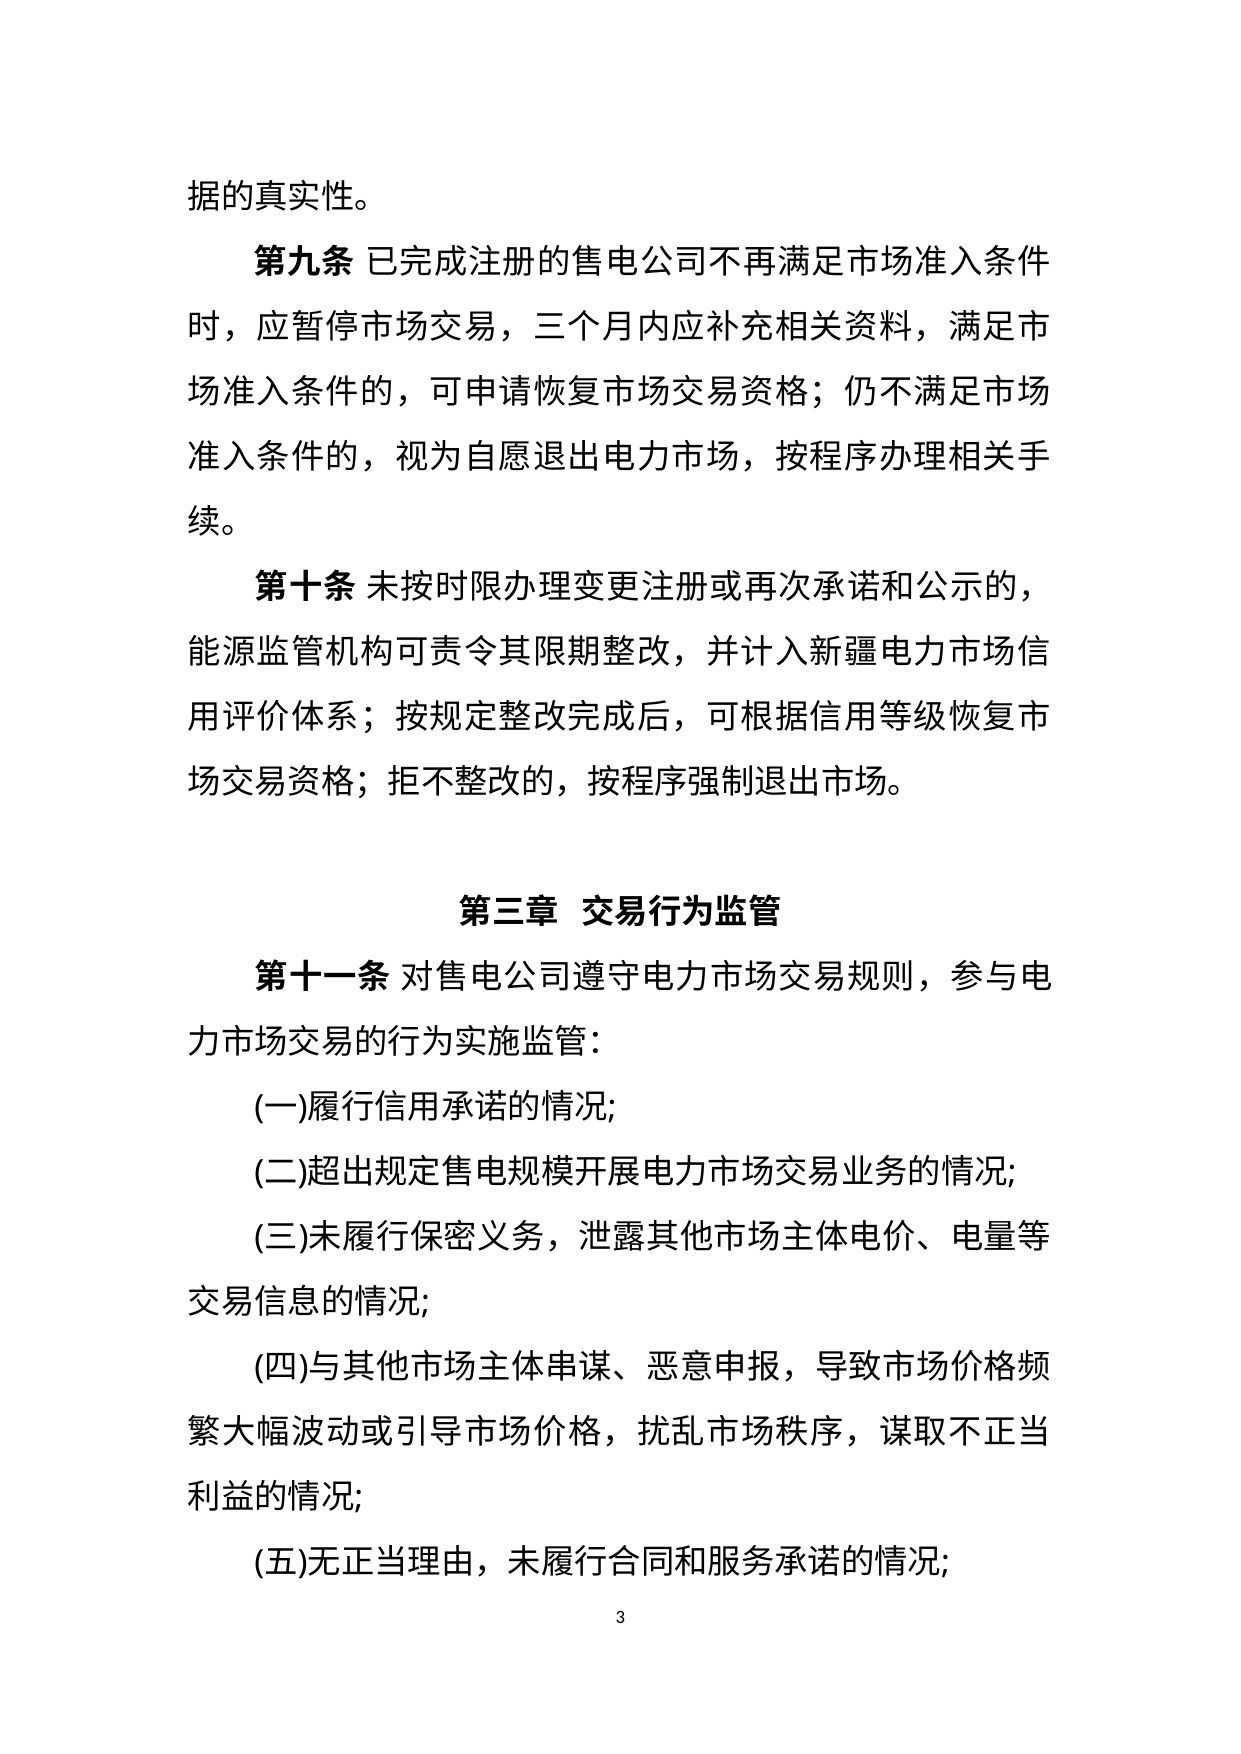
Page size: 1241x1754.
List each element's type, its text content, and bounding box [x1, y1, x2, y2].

text 第十条 未按时限办理变更注册或再次承诺和公示的，能源监管机构可责令其限期整改，并计入新疆电力市场信用评价体系；按规定整改完成后，可根据信用等级恢复市场交易资格；拒不整改的，按程序强制退出市场。 [187, 552, 1053, 812]
text (三)未履行保密义务，泄露其他市场主体电价、电量等交易信息的情况; [187, 1202, 1053, 1332]
text (二)超出规定售电规模开展电力市场交易业务的情况; [187, 1137, 1053, 1202]
text 第三章 交易行为监管 [187, 877, 1053, 942]
text (一)履行信用承诺的情况; [187, 1072, 1053, 1137]
text (五)无正当理由，未履行合同和服务承诺的情况; [187, 1527, 1053, 1592]
text (四)与其他市场主体串谋、恶意申报，导致市场价格频繁大幅波动或引导市场价格，扰乱市场秩序，谋取不正当利益的情况; [187, 1332, 1053, 1527]
text 第十一条 对售电公司遵守电力市场交易规则，参与电力市场交易的行为实施监管： [187, 942, 1053, 1072]
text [187, 162, 1053, 227]
text 第九条 已完成注册的售电公司不再满足市场准入条件时，应暂停市场交易，三个月内应补充相关资料，满足市场准入条件的，可申请恢复市场交易资格；仍不满足市场准入条件的，视为自愿退出电力市场，按程序办理相关手续。 [187, 227, 1053, 552]
